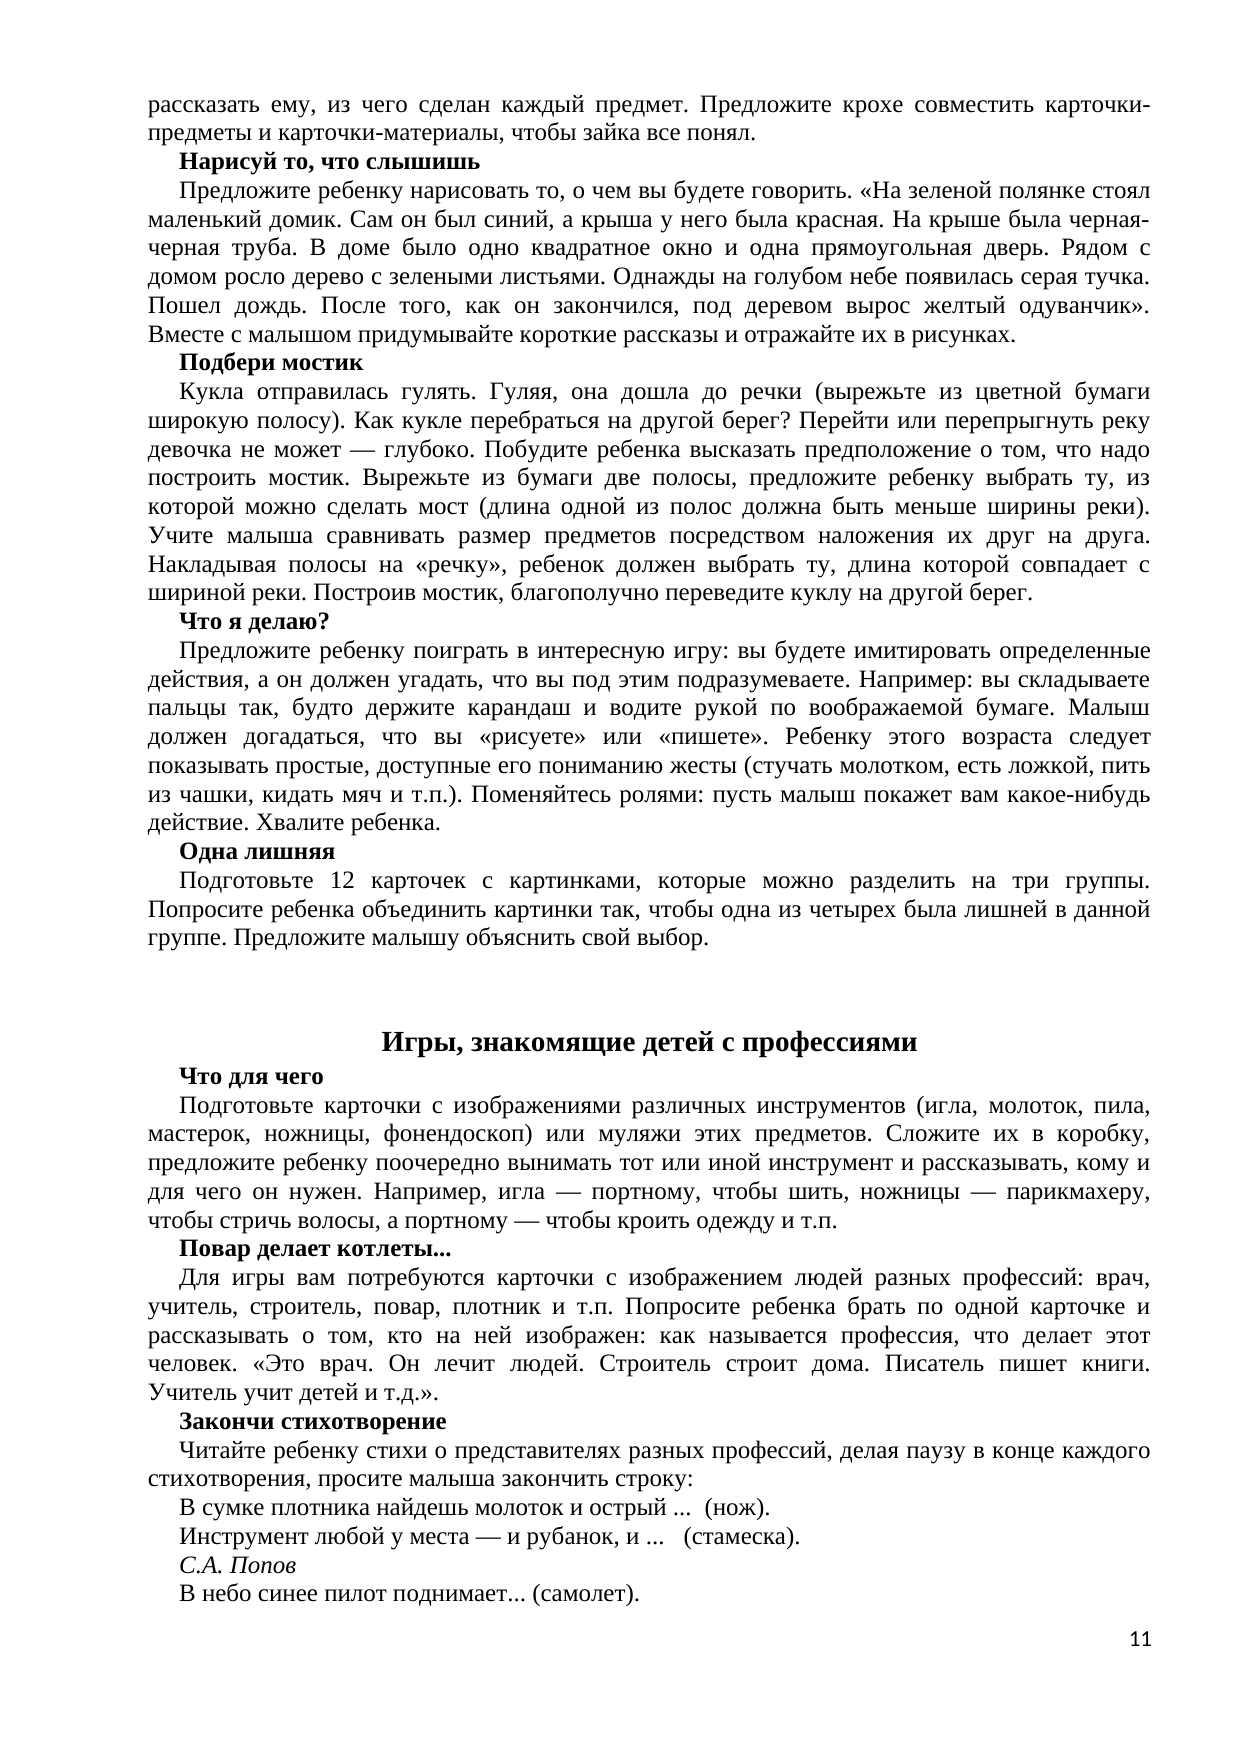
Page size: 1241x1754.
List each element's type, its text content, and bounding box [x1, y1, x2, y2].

text Кукла отправилась гулять. Гуляя, она дошла до речки (вырежьте из цветной бумаги широкую полосу). Как кукле перебраться на другой берег? Перейти или перепрыгнуть реку девочка не может — глубоко. Побудите ребенка высказать предположение о том, что надо построить мостик. Вырежьте из бумаги две полосы, предложите ребенку выбрать ту, из которой можно сделать мост (длина одной из полос должна быть меньше ширины реки). Учите малыша сравнивать размер предметов посредством наложения их друг на друга. Накладывая полосы на «речку», ребенок должен выбрать ту, длина которой совпадает с шириной реки. Построив мостик, благополучно переведите куклу на другой берег. [148, 376, 1152, 606]
text Читайте ребенку стихи о представителях разных профессий, делая паузу в конце каждого стихотворения, просите малыша закончить строку: [148, 1435, 1152, 1492]
text Предложите ребенку поиграть в интересную игру: вы будете имитировать определенные действия, а он должен угадать, что вы под этим подразумеваете. Например: вы складываете пальцы так, будто держите карандаш и водите рукой по воображаемой бумаге. Малыш должен догадаться, что вы «рисуете» или «пишете». Ребенку этого возраста следует показывать простые, доступные его пониманию жесты (стучать молотком, есть ложкой, пить из чашки, кидать мяч и т.п.). Поменяйтесь ролями: пусть малыш покажет вам какое-нибудь действие. Хвалите ребенка. [148, 635, 1152, 836]
text Для игры вам потребуются карточки с изображением людей разных профессий: врач, учитель, строитель, повар, плотник и т.п. Попросите ребенка брать по одной карточке и рассказывать о том, кто на ней изображен: как называется профессия, что делает этот человек. «Это врач. Он лечит людей. Строитель строит дома. Писатель пишет книги. Учитель учит детей и т.д.». [148, 1262, 1152, 1406]
text Повар делает котлеты... [148, 1233, 1152, 1262]
text Подбери мостик [148, 347, 1152, 376]
text Закончи стихотворение [148, 1406, 1152, 1435]
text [148, 89, 1152, 146]
text С.А. Попов [148, 1550, 1152, 1578]
text В небо синее пилот поднимает... (самолет). [148, 1578, 1152, 1607]
text Одна лишняя [148, 836, 1152, 865]
text Подготовьте 12 карточек с картинками, которые можно разделить на три группы. Попросите ребенка объединить картинки так, чтобы одна из четырех была лишней в данной группе. Предложите малышу объяснить свой выбор. [148, 865, 1152, 951]
text Предложите ребенку нарисовать то, о чем вы будете говорить. «На зеленой полянке стоял маленький домик. Сам он был синий, а крыша у него была красная. На крыше была черная-черная труба. В доме было одно квадратное окно и одна прямоугольная дверь. Рядом с домом росло дерево с зелеными листьями. Однажды на голубом небе появилась серая тучка. Пошел дождь. После того, как он закончился, под деревом вырос желтый одуванчик». Вместе с малышом придумывайте короткие рассказы и отражайте их в рисунках. [148, 175, 1152, 347]
text В сумке плотника найдешь молоток и острый ... (нож). [148, 1492, 1152, 1521]
text Игры, знакомящие детей с профессиями [148, 1024, 1152, 1058]
text Инструмент любой у места — и рубанок, и ... (стамеска). [148, 1521, 1152, 1550]
text Что для чего [148, 1061, 1152, 1090]
text Подготовьте карточки с изображениями различных инструментов (игла, молоток, пила, мастерок, ножницы, фонендоскоп) или муляжи этих предметов. Сложите их в коробку, предложите ребенку поочередно вынимать тот или иной инструмент и рассказывать, кому и для чего он нужен. Например, игла — портному, чтобы шить, ножницы — парикмахеру, чтобы стричь волосы, а портному — чтобы кроить одежду и т.п. [148, 1090, 1152, 1233]
text Нарисуй то, что слышишь [148, 146, 1152, 175]
text Что я делаю? [148, 606, 1152, 635]
